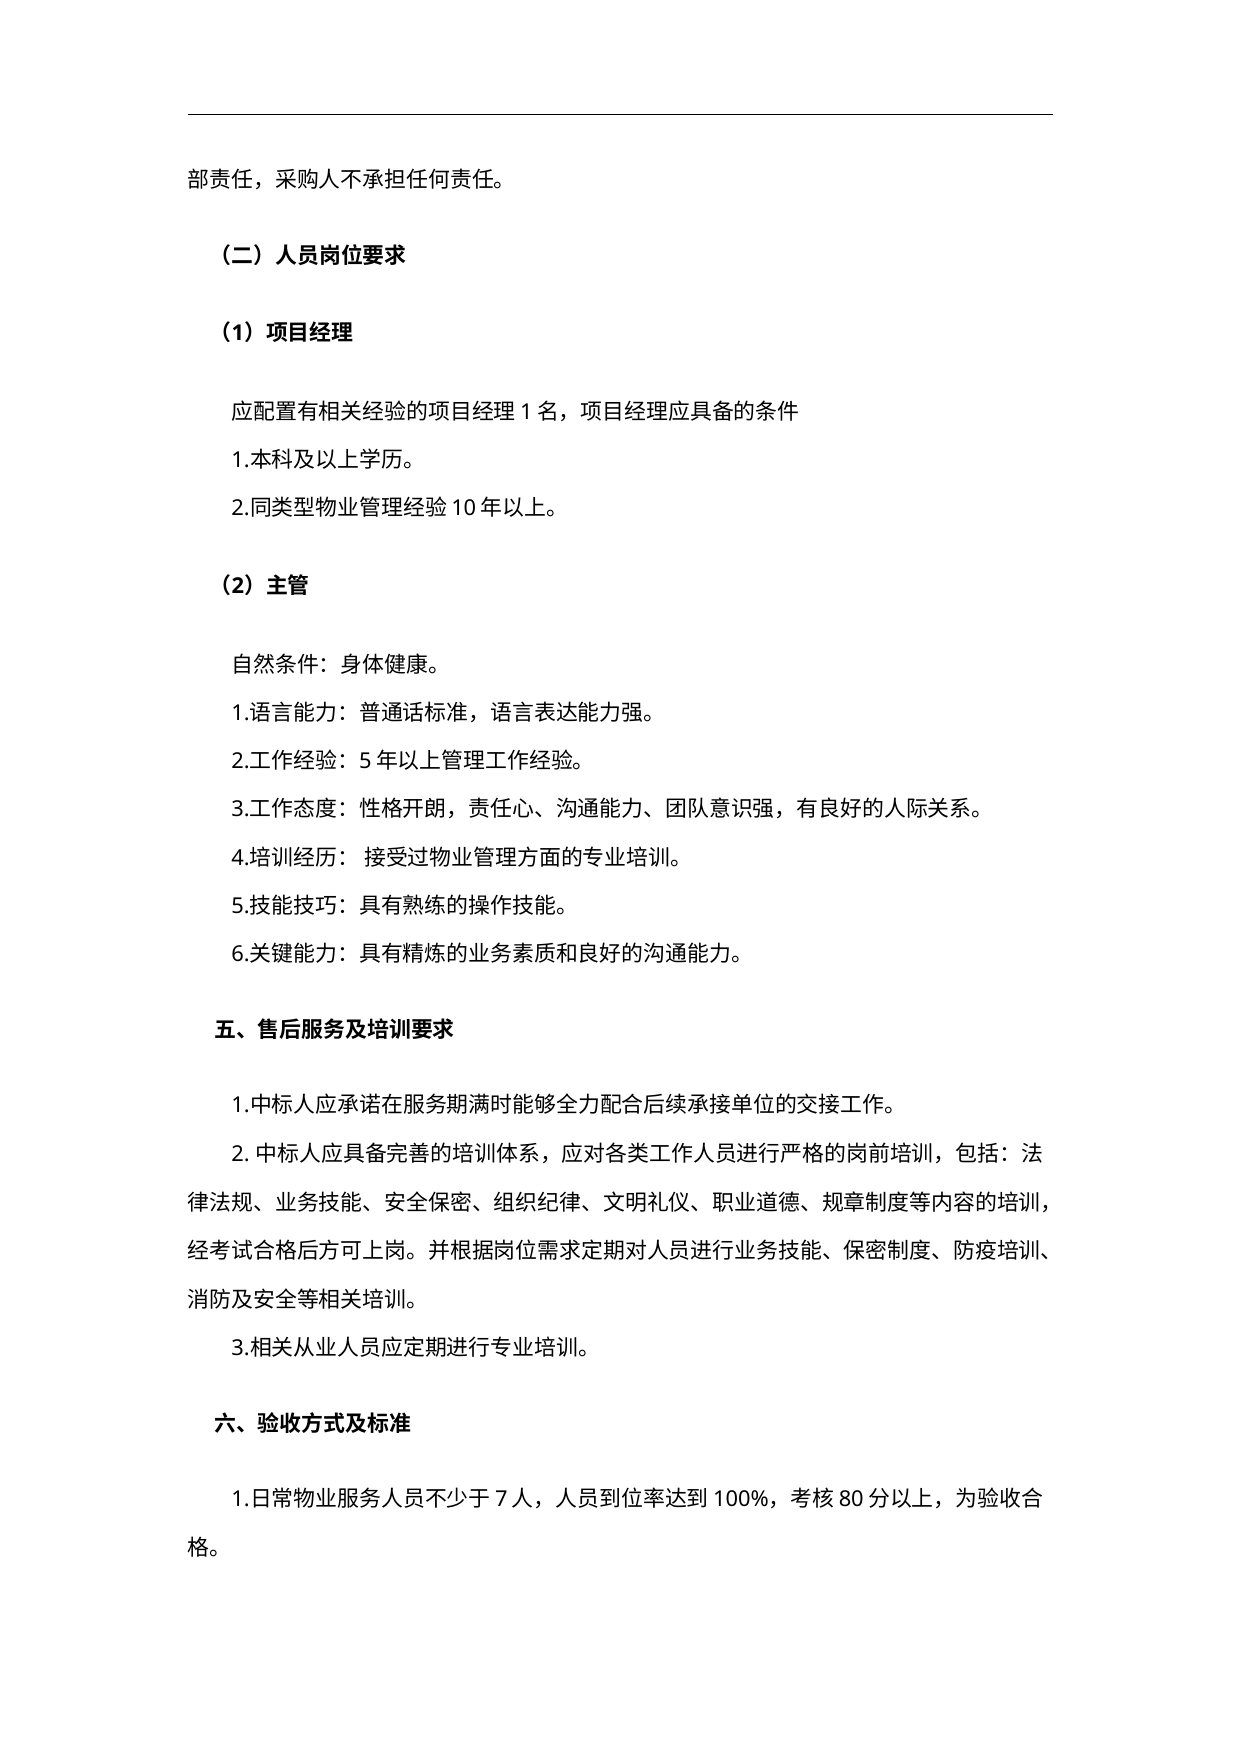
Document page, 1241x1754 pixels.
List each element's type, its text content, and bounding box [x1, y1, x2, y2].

text 2.同类型物业管理经验10年以上。 [187, 490, 1053, 523]
text 2.工作经验：5年以上管理工作经验。 [187, 743, 1053, 775]
text 1.语言能力：普通话标准，语言表达能力强。 [187, 694, 1053, 727]
text 6.关键能力：具有精炼的业务素质和良好的沟通能力。 [187, 936, 1053, 969]
subtitle （2）主管 [187, 568, 1053, 600]
text 1.中标人应承诺在服务期满时能够全力配合后续承接单位的交接工作。 [187, 1087, 1053, 1119]
text 自然条件：身体健康。 [187, 646, 1053, 679]
text 应配置有相关经验的项目经理1名，项目经理应具备的条件 [187, 393, 1053, 426]
subtitle 售后服务及培训要求 [214, 1012, 1053, 1044]
text 4.培训经历： 接受过物业管理方面的专业培训。 [187, 839, 1053, 872]
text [187, 162, 1053, 194]
text 3.相关从业人员应定期进行专业培训。 [187, 1330, 1053, 1362]
subtitle （二）人员岗位要求 [187, 237, 1053, 270]
text 2. 中标人应具备完善的培训体系，应对各类工作人员进行严格的岗前培训，包括：法律法规、业务技能、安全保密、组织纪律、文明礼仪、职业道德、规章制度等内容的培训，经考试合格后方可上岗。并根据岗位需求定期对人员进行业务技能、保密制度、防疫培训、消防及安全等相关培训。 [187, 1135, 1053, 1314]
text 1.日常物业服务人员不少于7人，人员到位率达到100%，考核80分以上，为验收合格。 [187, 1481, 1053, 1562]
subtitle 验收方式及标准 [214, 1405, 1053, 1438]
text 5.技能技巧：具有熟练的操作技能。 [187, 888, 1053, 920]
text 3.工作态度：性格开朗，责任心、沟通能力、团队意识强，有良好的人际关系。 [187, 791, 1053, 824]
text 1.本科及以上学历。 [187, 442, 1053, 474]
subtitle （1）项目经理 [187, 315, 1053, 347]
